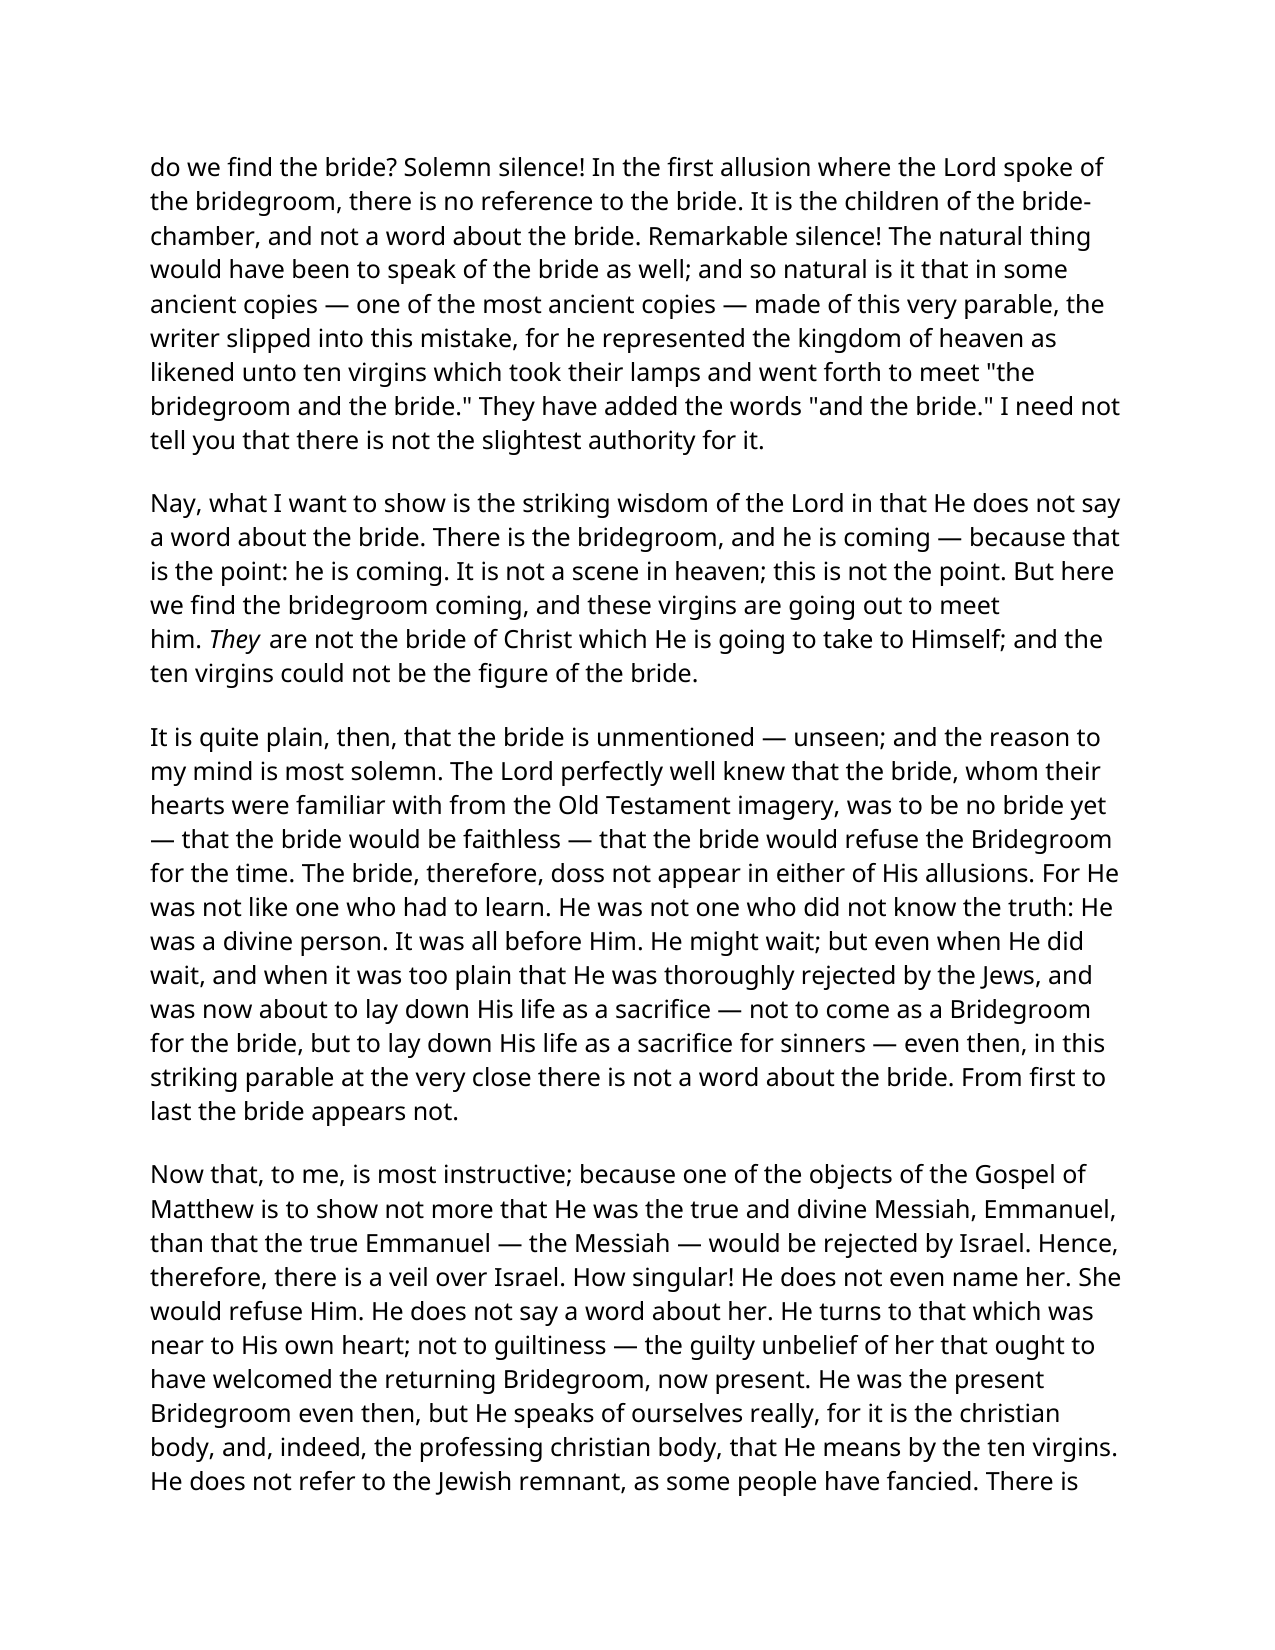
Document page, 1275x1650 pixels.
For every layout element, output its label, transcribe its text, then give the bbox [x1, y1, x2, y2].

text It is quite plain, then, that the bride is unmentioned — unseen; and the reason to my mind is most solemn. The Lord perfectly well knew that the bride, whom their hearts were familiar with from the Old Testament imagery, was to be no bride yet — that the bride would be faithless — that the bride would refuse the Bridegroom for the time. The bride, therefore, doss not appear in either of His allusions. For He was not like one who had to learn. He was not one who did not know the truth: He was a divine person. It was all before Him. He might wait; but even when He did wait, and when it was too plain that He was thoroughly rejected by the Jews, and was now about to lay down His life as a sacrifice — not to come as a Bridegroom for the bride, but to lay down His life as a sacrifice for sinners — even then, in this striking parable at the very close there is not a word about the bride. From first to last the bride appears not. [150, 719, 1125, 1128]
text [150, 1157, 1125, 1498]
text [150, 150, 1125, 457]
text Nay, what I want to show is the striking wisdom of the Lord in that He does not say a word about the bride. There is the bridegroom, and he is coming — because that is the point: he is coming. It is not a scene in heaven; this is not the point. But here we find the bridegroom coming, and these virgins are going out to meet him. They are not the bride of Christ which He is going to take to Himself; and the ten virgins could not be the figure of the bride. [150, 486, 1125, 690]
